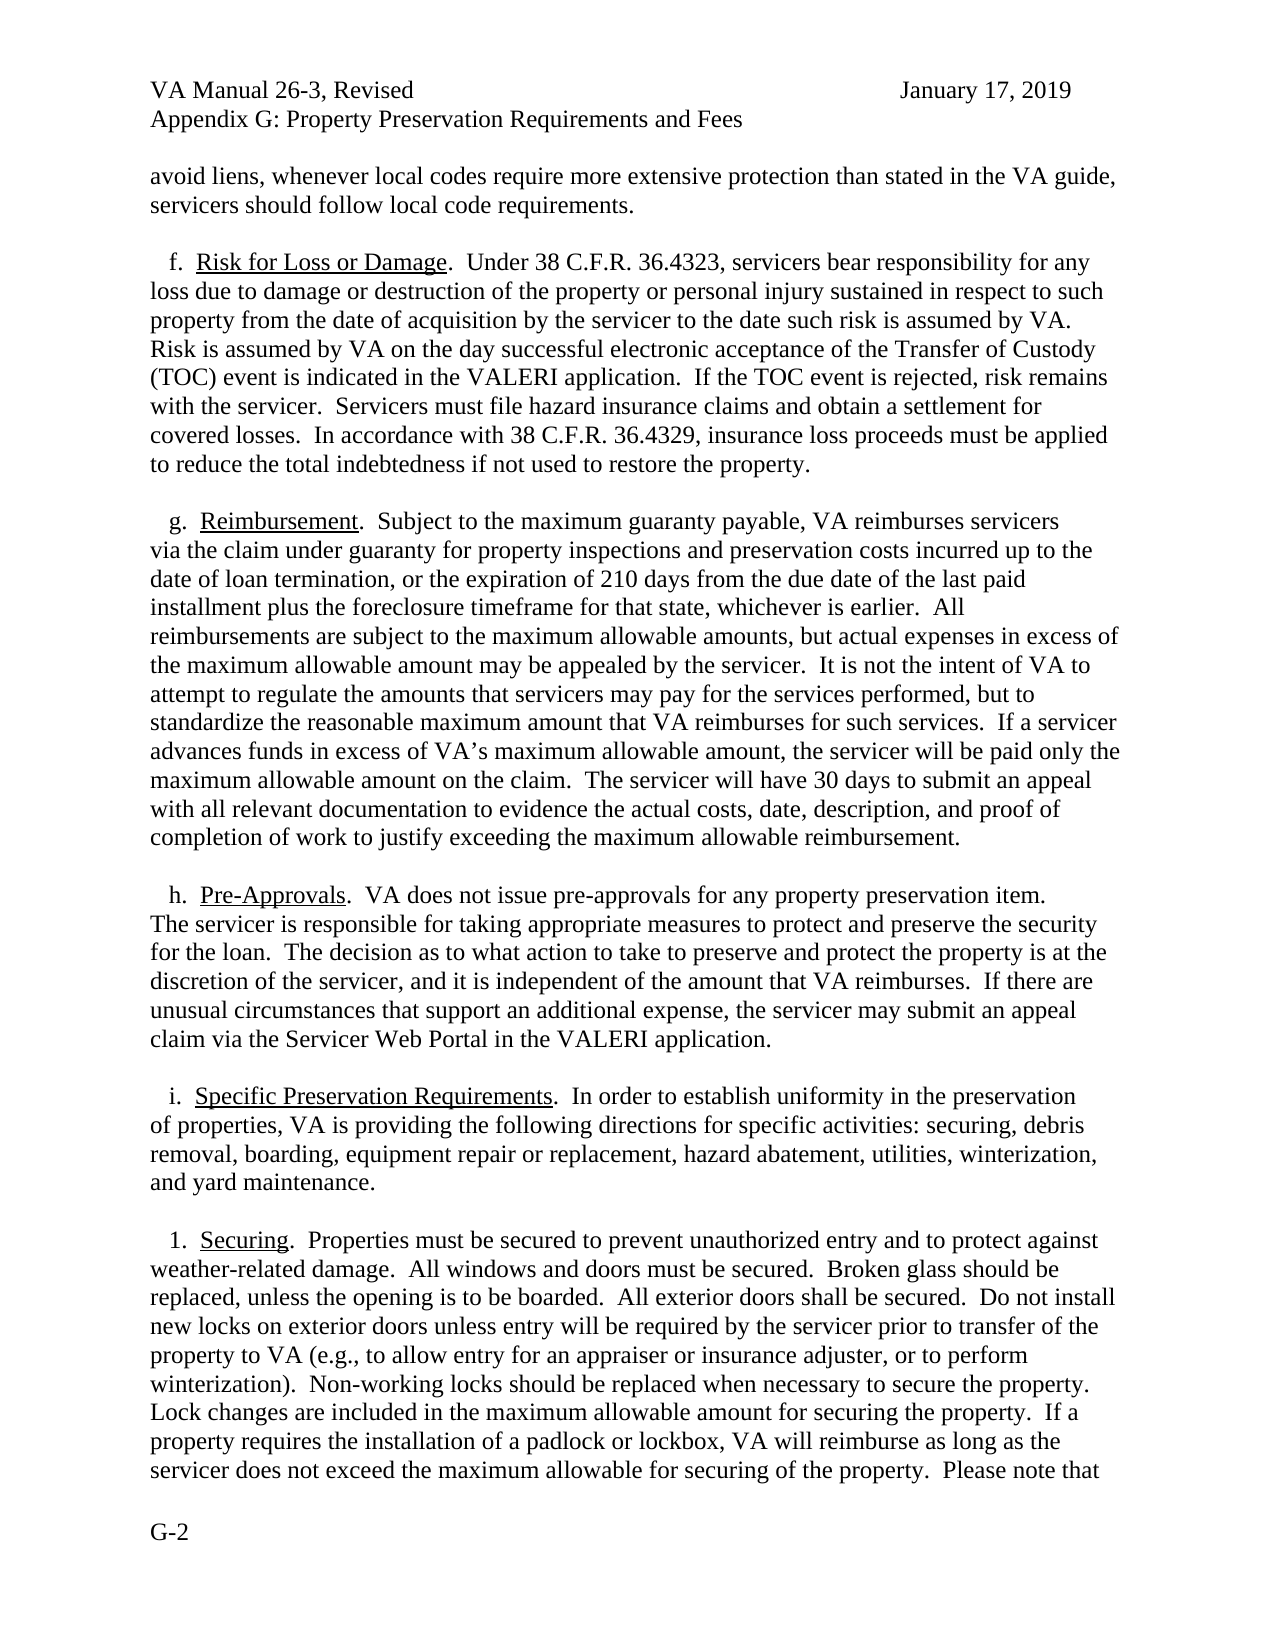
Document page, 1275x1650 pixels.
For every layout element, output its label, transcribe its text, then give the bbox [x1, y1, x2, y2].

text via the claim under guaranty for property inspections and preservation costs incurred up to the date of loan termination, or the expiration of 210 days from the due date of the last paid installment plus the foreclosure timeframe for that state, whichever is earlier. All reimbursements are subject to the maximum allowable amounts, but actual expenses in excess of the maximum allowable amount may be appealed by the servicer. It is not the intent of VA to attempt to regulate the amounts that servicers may pay for the services performed, but to standardize the reasonable maximum amount that VA reimburses for such services. If a servicer advances funds in excess of VA’s maximum allowable amount, the servicer will be paid only the maximum allowable amount on the claim. The servicer will have 30 days to submit an appeal with all relevant documentation to evidence the actual costs, date, description, and proof of completion of work to justify exceeding the maximum allowable reimbursement. [150, 535, 1125, 851]
text of properties, VA is providing the following directions for specific activities: securing, debris removal, boarding, equipment repair or replacement, hazard abatement, utilities, winterization, and yard maintenance. [150, 1110, 1125, 1196]
text f. Risk for Loss or Damage. Under 38 C.F.R. 36.4323, servicers bear responsibility for any [150, 247, 1125, 276]
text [150, 1225, 1125, 1484]
text g. Reimbursement. Subject to the maximum guaranty payable, VA reimburses servicers [150, 506, 1125, 535]
text h. Pre-Approvals. VA does not issue pre-approvals for any property preservation item. [150, 880, 1125, 909]
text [150, 161, 1125, 219]
text loss due to damage or destruction of the property or personal injury sustained in respect to such property from the date of acquisition by the servicer to the date such risk is assumed by VA. Risk is assumed by VA on the day successful electronic acceptance of the Transfer of Custody (TOC) event is indicated in the VALERI application. If the TOC event is rejected, risk remains with the servicer. Servicers must file hazard insurance claims and obtain a settlement for covered losses. In accordance with 38 C.F.R. 36.4329, insurance loss proceeds must be applied to reduce the total indebtedness if not used to restore the property. [150, 276, 1125, 477]
text The servicer is responsible for taking appropriate measures to protect and preserve the security for the loan. The decision as to what action to take to preserve and protect the property is at the discretion of the servicer, and it is independent of the amount that VA reimburses. If there are unusual circumstances that support an additional expense, the servicer may submit an appeal claim via the Servicer Web Portal in the VALERI application. [150, 909, 1125, 1052]
text i. Specific Preservation Requirements. In order to establish uniformity in the preservation [150, 1081, 1125, 1110]
